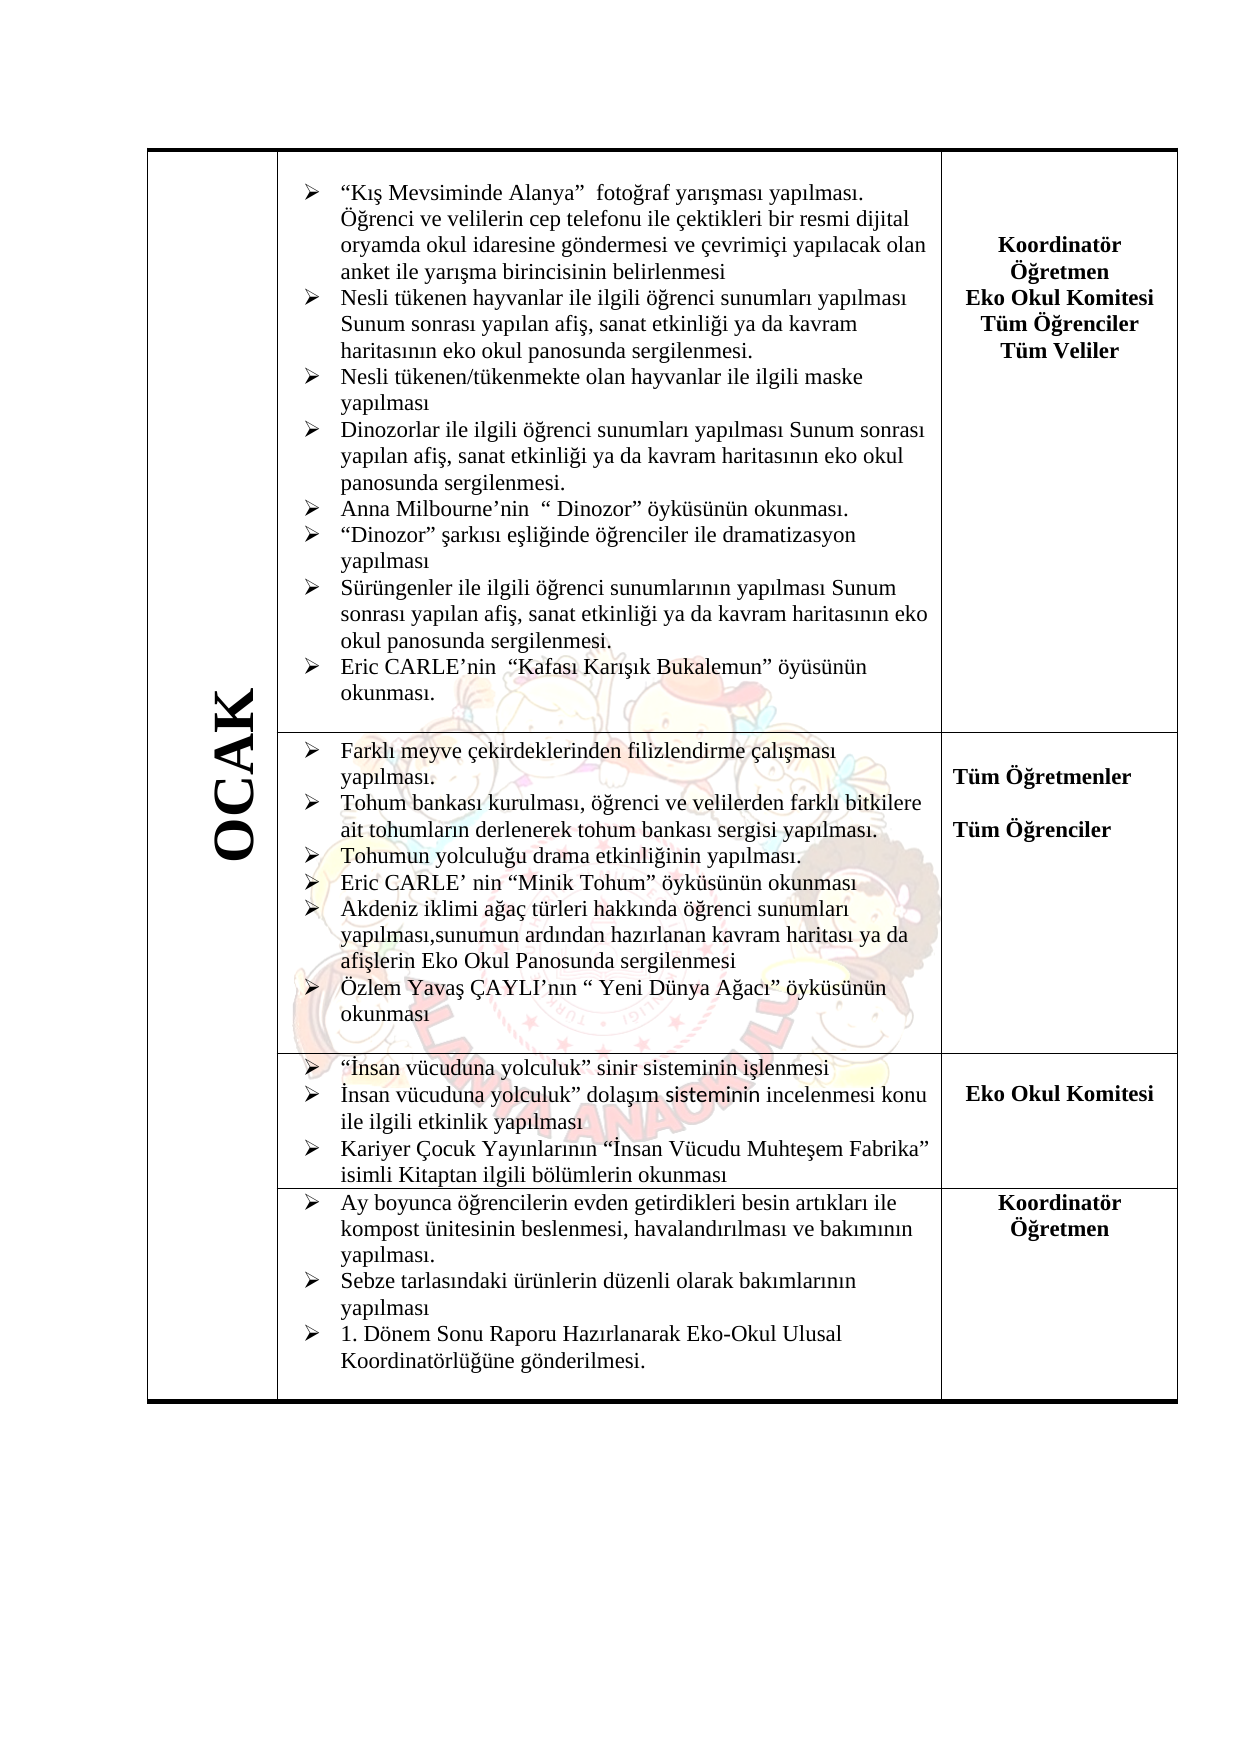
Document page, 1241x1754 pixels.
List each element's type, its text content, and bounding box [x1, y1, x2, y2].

table_cell Eko Okul Komitesi [942, 1054, 1177, 1187]
table_cell Koordinatör Öğretmen [942, 1189, 1177, 1399]
table_cell “İnsan vücuduna yolculuk” sinir sisteminin işlenmesi İnsan vücuduna yolculuk” dolaşım sisteminin incelenmesi konu ile ilgili etkinlik yapılması Kariyer Çocuk Yayınlarının “İnsan Vücudu Muhteşem Fabrika” isimli Kitaptan ilgili bölümlerin okunması [278, 1054, 941, 1187]
table_cell “Kış Mevsiminde Alanya” fotoğraf yarışması yapılması. Öğrenci ve velilerin cep telefonu ile çektikleri bir resmi dijital oryamda okul idaresine göndermesi ve çevrimiçi yapılacak olan anket ile yarışma birincisinin belirlenmesi Nesli tükenen hayvanlar ile ilgili öğrenci sunumları yapılması Sunum sonrası yapılan afiş, sanat etkinliği ya da kavram haritasının eko okul panosunda sergilenmesi. Nesli tükenen/tükenmekte olan hayvanlar ile ilgili maske yapılması Dinozorlar ile ilgili öğrenci sunumları yapılması Sunum sonrası yapılan afiş, sanat etkinliği ya da kavram haritasının eko okul panosunda sergilenmesi. Anna Milbourne’nin “ Dinozor” öyküsünün okunması. “Dinozor” şarkısı eşliğinde öğrenciler ile dramatizasyon yapılması Sürüngenler ile ilgili öğrenci sunumlarının yapılması Sunum sonrası yapılan afiş, sanat etkinliği ya da kavram haritasının eko okul panosunda sergilenmesi. Eric CARLE’nin “Kafası Karışık Bukalemun” öyüsünün okunması. [278, 152, 941, 732]
table_cell Koordinatör Öğretmen Eko Okul Komitesi Tüm Öğrenciler Tüm Veliler [942, 152, 1177, 732]
table_cell Ay boyunca öğrencilerin evden getirdikleri besin artıkları ile kompost ünitesinin beslenmesi, havalandırılması ve bakımının yapılması. Sebze tarlasındaki ürünlerin düzenli olarak bakımlarının yapılması 1. Dönem Sonu Raporu Hazırlanarak Eko-Okul Ulusal Koordinatörlüğüne gönderilmesi. [278, 1189, 941, 1399]
table_cell OCAK [148, 152, 277, 1399]
table_cell Tüm Öğretmenler Tüm Öğrenciler [942, 733, 1177, 1053]
table_cell Farklı meyve çekirdeklerinden filizlendirme çalışması yapılması. Tohum bankası kurulması, öğrenci ve velilerden farklı bitkilere ait tohumların derlenerek tohum bankası sergisi yapılması. Tohumun yolculuğu drama etkinliğinin yapılması. Eric CARLE’ nin “Minik Tohum” öyküsünün okunması Akdeniz iklimi ağaç türleri hakkında öğrenci sunumları yapılması,sunumun ardından hazırlanan kavram haritası ya da afişlerin Eko Okul Panosunda sergilenmesi Özlem Yavaş ÇAYLI’nın “ Yeni Dünya Ağacı” öyküsünün okunması [278, 733, 941, 1053]
